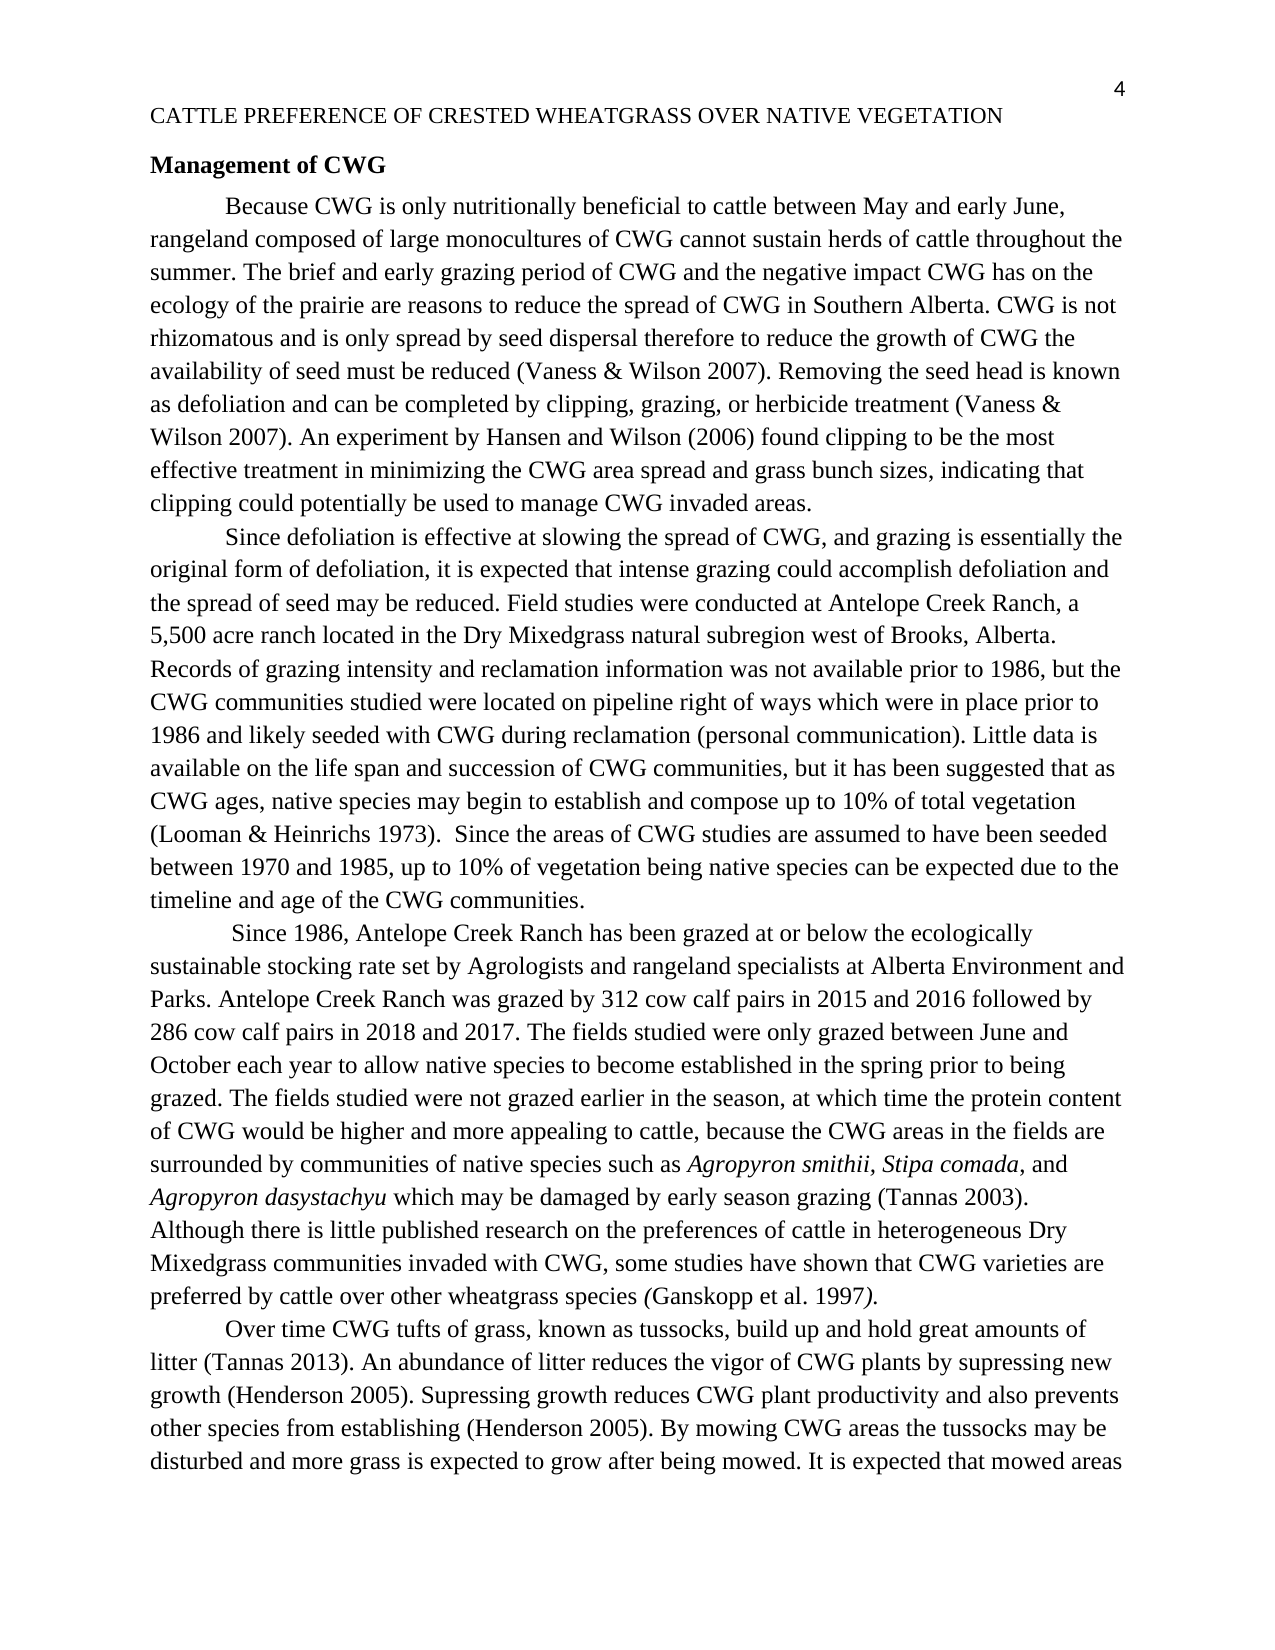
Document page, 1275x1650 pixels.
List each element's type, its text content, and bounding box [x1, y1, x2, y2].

text Since defoliation is effective at slowing the spread of CWG, and grazing is essentially the original form of defoliation, it is expected that intense grazing could accomplish defoliation and the spread of seed may be reduced. Field studies were conducted at Antelope Creek Ranch, a 5,500 acre ranch located in the Dry Mixedgrass natural subregion west of Brooks, Alberta. Records of grazing intensity and reclamation information was not available prior to 1986, but the CWG communities studied were located on pipeline right of ways which were in place prior to 1986 and likely seeded with CWG during reclamation (personal communication). Little data is available on the life span and succession of CWG communities, but it has been suggested that as CWG ages, native species may begin to establish and compose up to 10% of total vegetation (Looman & Heinrichs 1973). Since the areas of CWG studies are assumed to have been seeded between 1970 and 1985, up to 10% of vegetation being native species can be expected due to the timeline and age of the CWG communities. [150, 522, 1125, 913]
text Since 1986, Antelope Creek Ranch has been grazed at or below the ecologically sustainable stocking rate set by Agrologists and rangeland specialists at Alberta Environment and Parks. Antelope Creek Ranch was grazed by 312 cow calf pairs in 2015 and 2016 followed by 286 cow calf pairs in 2018 and 2017. The fields studied were only grazed between June and October each year to allow native species to become established in the spring prior to being grazed. The fields studied were not grazed earlier in the season, at which time the protein content of CWG would be higher and more appealing to cattle, because the CWG areas in the fields are surrounded by communities of native species such as Agropyron smithii, Stipa comada, and Agropyron dasystachyu which may be damaged by early season grazing (Tannas 2003). Although there is little published research on the preferences of cattle in heterogeneous Dry Mixedgrass communities invaded with CWG, some studies have shown that CWG varieties are preferred by cattle over other wheatgrass species (Ganskopp et al. 1997). [150, 918, 1125, 1310]
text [150, 1314, 1125, 1475]
subtitle Management of CWG [150, 150, 1125, 179]
text Because CWG is only nutritionally beneficial to cattle between May and early June, rangeland composed of large monocultures of CWG cannot sustain herds of cattle throughout the summer. The brief and early grazing period of CWG and the negative impact CWG has on the ecology of the prairie are reasons to reduce the spread of CWG in Southern Alberta. CWG is not rhizomatous and is only spread by seed dispersal therefore to reduce the growth of CWG the availability of seed must be reduced (Vaness & Wilson 2007). Removing the seed head is known as defoliation and can be completed by clipping, grazing, or herbicide treatment (Vaness & Wilson 2007). An experiment by Hansen and Wilson (2006) found clipping to be the most effective treatment in minimizing the CWG area spread and grass bunch sizes, indicating that clipping could potentially be used to manage CWG invaded areas. [150, 191, 1125, 517]
